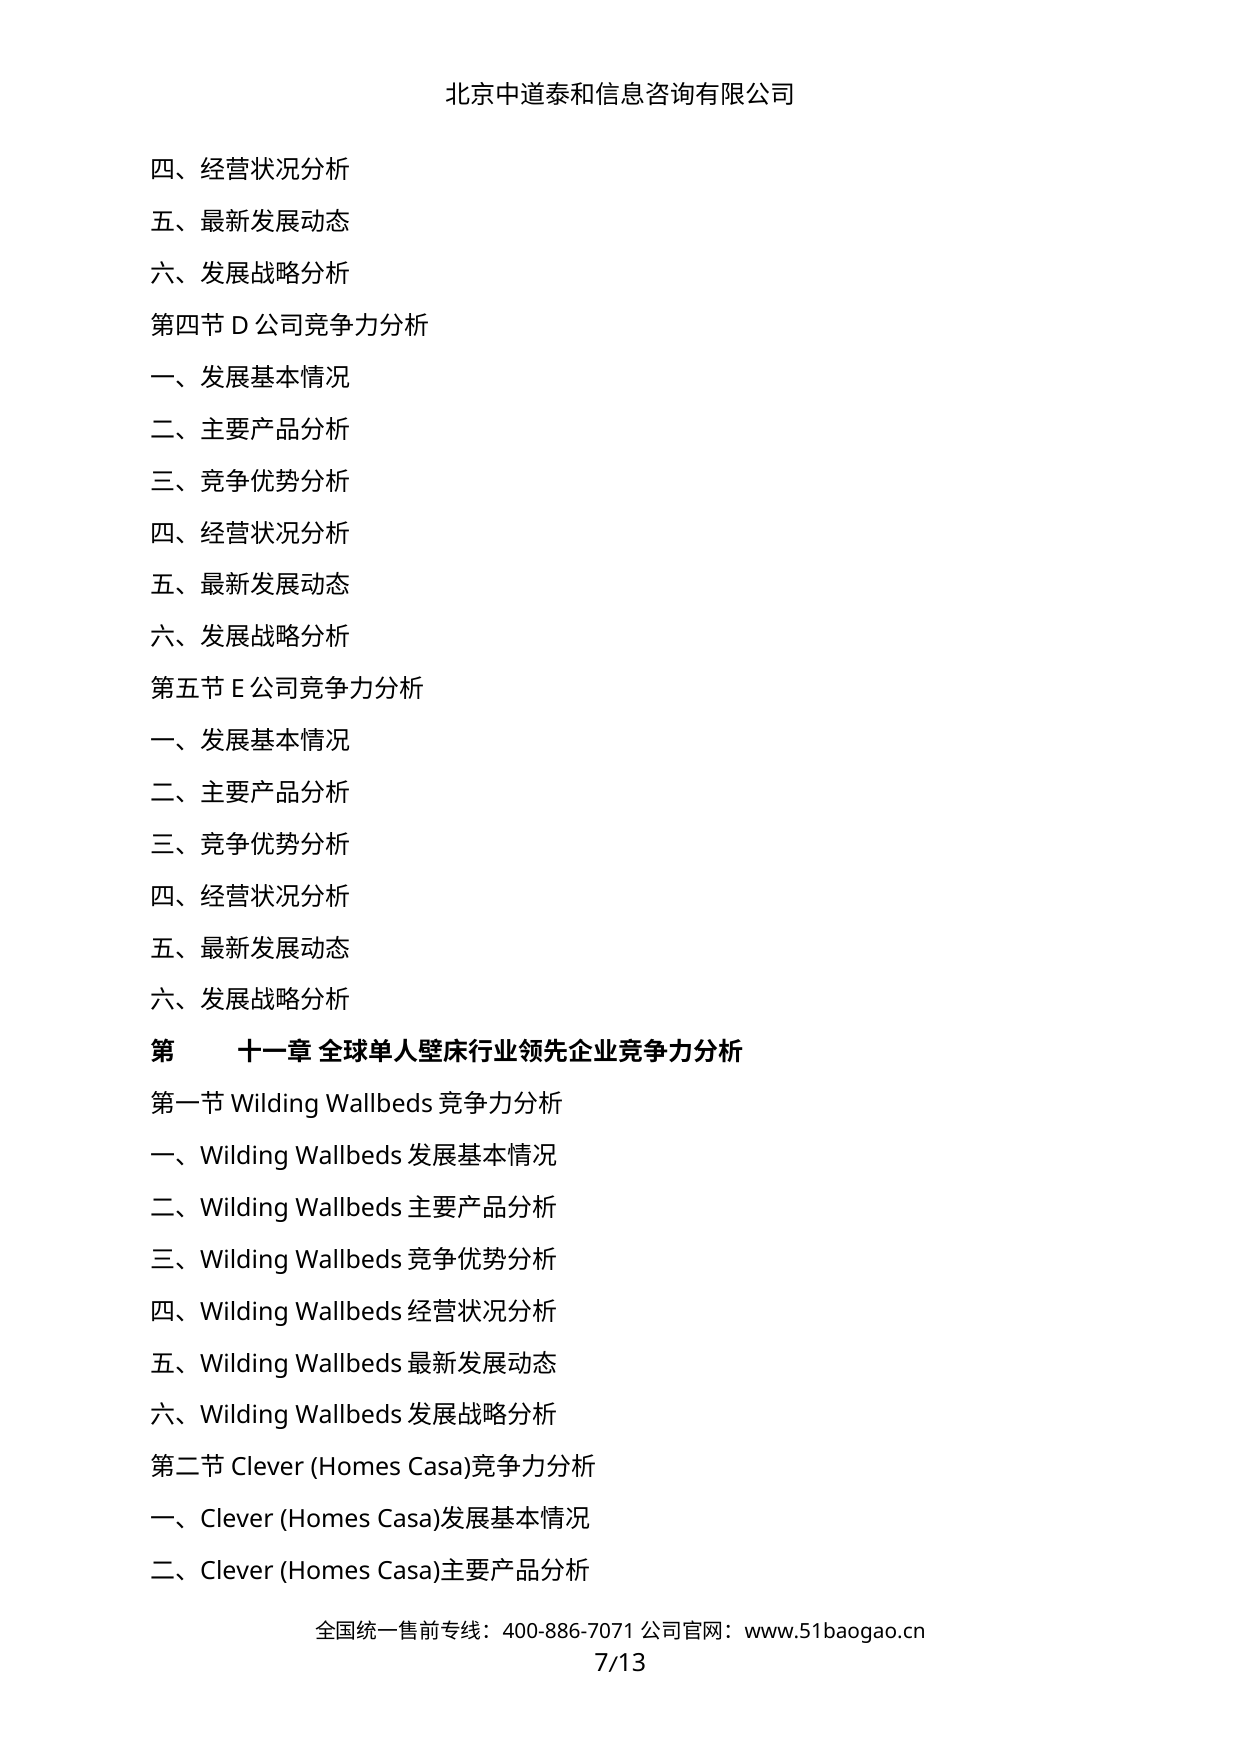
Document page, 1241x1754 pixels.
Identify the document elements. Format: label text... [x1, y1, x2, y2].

text 六、发展战略分析 [150, 617, 1090, 653]
text 六、发展战略分析 [150, 254, 1090, 290]
text 二、Wilding Wallbeds主要产品分析 [150, 1187, 1090, 1224]
text 六、Wilding Wallbeds发展战略分析 [150, 1395, 1090, 1431]
text 一、发展基本情况 [150, 721, 1090, 757]
text 三、竞争优势分析 [150, 461, 1090, 497]
text 四、经营状况分析 [150, 513, 1090, 549]
text 二、主要产品分析 [150, 772, 1090, 809]
text 四、Wilding Wallbeds经营状况分析 [150, 1291, 1090, 1327]
text 第二节 Clever (Homes Casa)竞争力分析 [150, 1447, 1090, 1483]
text 一、Clever (Homes Casa)发展基本情况 [150, 1499, 1090, 1535]
text 四、经营状况分析 [150, 150, 1090, 186]
text 一、Wilding Wallbeds发展基本情况 [150, 1136, 1090, 1172]
text 五、最新发展动态 [150, 202, 1090, 238]
text 五、最新发展动态 [150, 565, 1090, 601]
text 五、Wilding Wallbeds最新发展动态 [150, 1343, 1090, 1379]
text 六、发展战略分析 [150, 980, 1090, 1016]
text 第 十一章 全球单人壁床行业领先企业竞争力分析 [150, 1032, 1090, 1068]
text 第四节 D公司竞争力分析 [150, 306, 1090, 342]
text 三、Wilding Wallbeds竞争优势分析 [150, 1239, 1090, 1276]
text 三、竞争优势分析 [150, 824, 1090, 861]
text 一、发展基本情况 [150, 357, 1090, 394]
text 二、主要产品分析 [150, 409, 1090, 446]
text 第五节 E公司竞争力分析 [150, 669, 1090, 705]
text 五、最新发展动态 [150, 928, 1090, 964]
text 二、Clever (Homes Casa)主要产品分析 [150, 1551, 1090, 1587]
text 四、经营状况分析 [150, 876, 1090, 912]
text 第一节 Wilding Wallbeds竞争力分析 [150, 1084, 1090, 1120]
